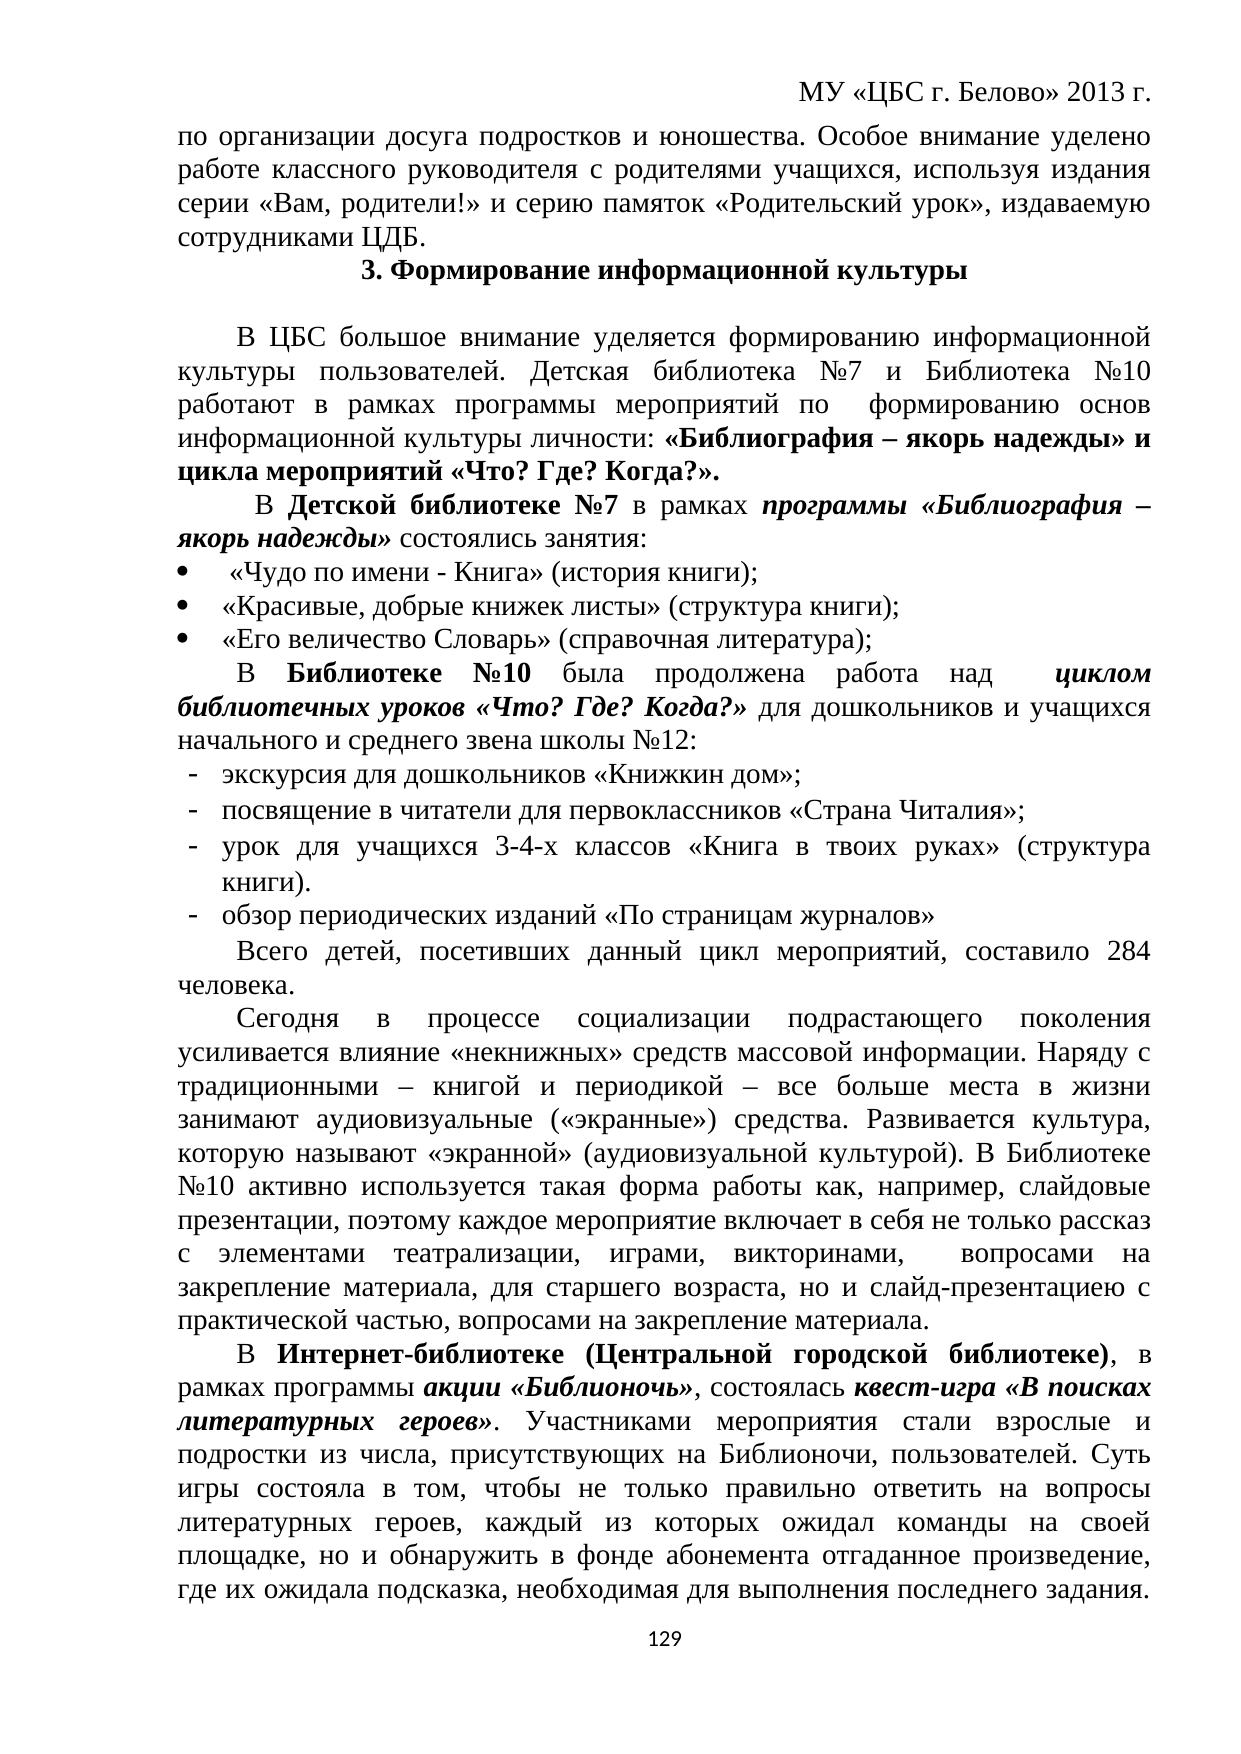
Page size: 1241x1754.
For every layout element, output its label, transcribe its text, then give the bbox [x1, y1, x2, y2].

list урок для учащихся 3-4-х классов «Книга в твоих руках» (структура книги). [184, 828, 1152, 897]
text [177, 118, 1152, 252]
text 3. Формирование информационной культуры [177, 252, 1152, 286]
list «Чудо по имени - Книга» (история книги); [177, 554, 1152, 588]
list экскурсия для дошкольников «Книжкин дом»; [184, 756, 1152, 792]
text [177, 1336, 1152, 1604]
text Сегодня в процессе социализации подрастающего поколения усиливается влияние «некнижных» средств массовой информации. Наряду с традиционными – книгой и периодикой – все больше места в жизни занимают аудиовизуальные («экранные») средства. Развивается культура, которую называют «экранной» (аудиовизуальной культурой). В Библиотеке №10 активно используется такая форма работы как, например, слайдовые презентации, поэтому каждое мероприятие включает в себя не только рассказ с элементами театрализации, играми, викторинами, вопросами на закрепление материала, для старшего возраста, но и слайд-презентациею с практической частью, вопросами на закрепление материала. [177, 1001, 1152, 1336]
text В Библиотеке №10 была продолжена работа над циклом библиотечных уроков «Что? Где? Когда?» для дошкольников и учащихся начального и среднего звена школы №12: [177, 655, 1152, 756]
text Всего детей, посетивших данный цикл мероприятий, составило 284 человека. [177, 933, 1152, 1001]
list обзор периодических изданий «По страницам журналов» [184, 897, 1152, 933]
text В ЦБС большое внимание уделяется формированию информационной культуры пользователей. Детская библиотека №7 и Библиотека №10 работают в рамках программы мероприятий по формированию основ информационной культуры личности: «Библиография – якорь надежды» и цикла мероприятий «Что? Где? Когда?». [177, 319, 1152, 487]
list «Красивые, добрые книжек листы» (структура книги); [177, 588, 1152, 621]
list посвящение в читатели для первоклассников «Страна Читалия»; [184, 792, 1152, 828]
text В Детской библиотеке №7 в рамках программы «Библиография – якорь надежды» состоялись занятия: [177, 487, 1152, 554]
list «Его величество Словарь» (справочная литература); [177, 621, 1152, 655]
